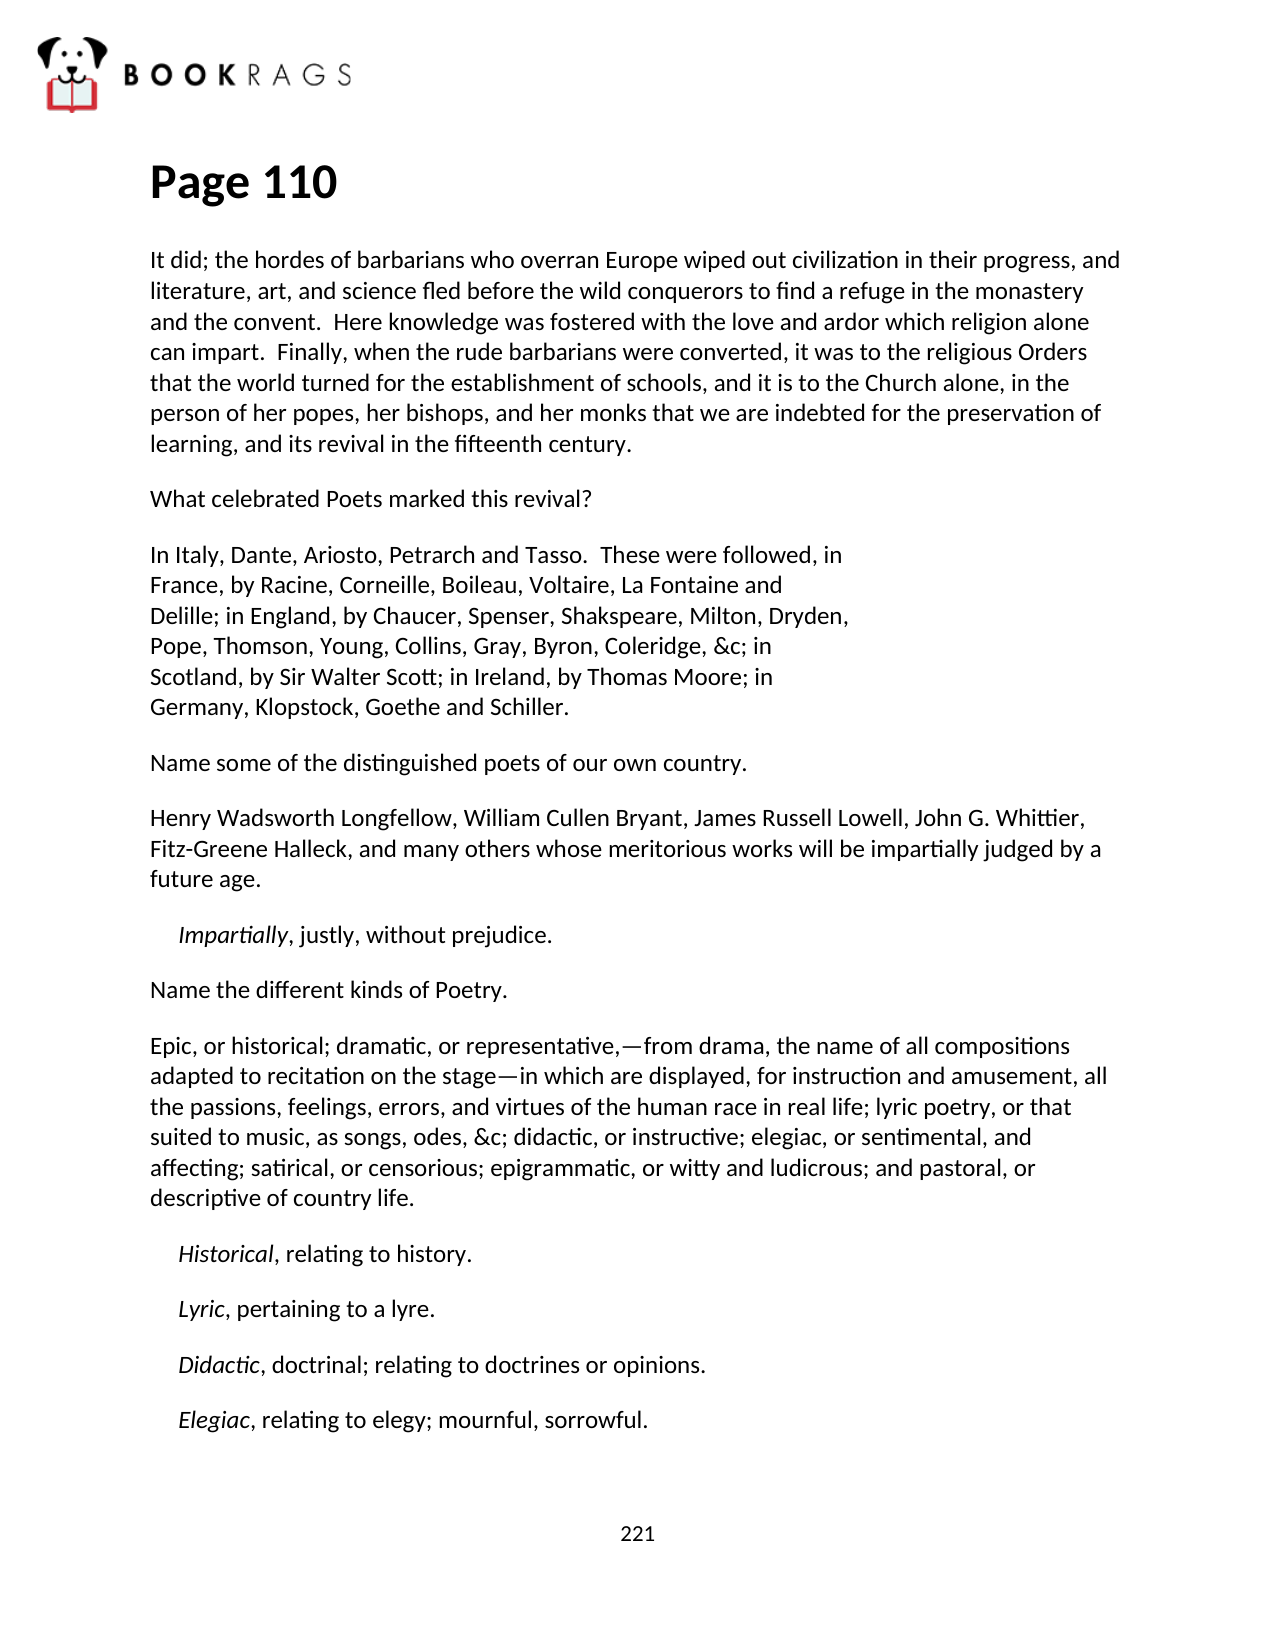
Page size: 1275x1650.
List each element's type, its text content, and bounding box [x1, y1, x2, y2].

text What celebrated Poets marked this revival? [150, 483, 1125, 514]
text Epic, or historical; dramatic, or representative,—­from drama, the name of all compositions adapted to recitation on the stage—­in which are displayed, for instruction and amusement, all the passions, feelings, errors, and virtues of the human race in real life; lyric poetry, or that suited to music, as songs, odes, &c; didactic, or instructive; elegiac, or sentimental, and affecting; satirical, or censorious; epigrammatic, or witty and ludicrous; and pastoral, or descriptive of country life. [150, 1030, 1125, 1213]
text Page 110 [150, 150, 1125, 211]
text Name some of the distinguished poets of our own country. [150, 747, 1125, 777]
picture [37, 37, 351, 113]
text Lyric, pertaining to a lyre. [150, 1294, 1125, 1324]
text In Italy, Dante, Ariosto, Petrarch and Tasso. These were followed, in France, by Racine, Corneille, Boileau, Voltaire, La Fontaine and Delille; in England, by Chaucer, Spenser, Shakspeare, Milton, Dryden, Pope, Thomson, Young, Collins, Gray, Byron, Coleridge, &c; in Scotland, by Sir Walter Scott; in Ireland, by Thomas Moore; in Germany, Klopstock, Goethe and Schiller. [150, 539, 1125, 722]
text It did; the hordes of barbarians who overran Europe wiped out civilization in their progress, and literature, art, and science fled before the wild conquerors to find a refuge in the monastery and the convent. Here knowledge was fostered with the love and ardor which religion alone can impart. Finally, when the rude barbarians were converted, it was to the religious Orders that the world turned for the establishment of schools, and it is to the Church alone, in the person of her popes, her bishops, and her monks that we are indebted for the preservation of learning, and its revival in the fifteenth century. [150, 244, 1125, 458]
text Impartially, justly, without prejudice. [150, 919, 1125, 949]
text Elegiac, relating to elegy; mournful, sorrowful. [150, 1405, 1125, 1435]
text Name the different kinds of Poetry. [150, 974, 1125, 1005]
text Henry Wadsworth Longfellow, William Cullen Bryant, James Russell Lowell, John G. Whittier, Fitz-Greene Halleck, and many others whose meritorious works will be impartially judged by a future age. [150, 802, 1125, 894]
text Historical, relating to history. [150, 1238, 1125, 1269]
text Didactic, doctrinal; relating to doctrines or opinions. [150, 1349, 1125, 1380]
